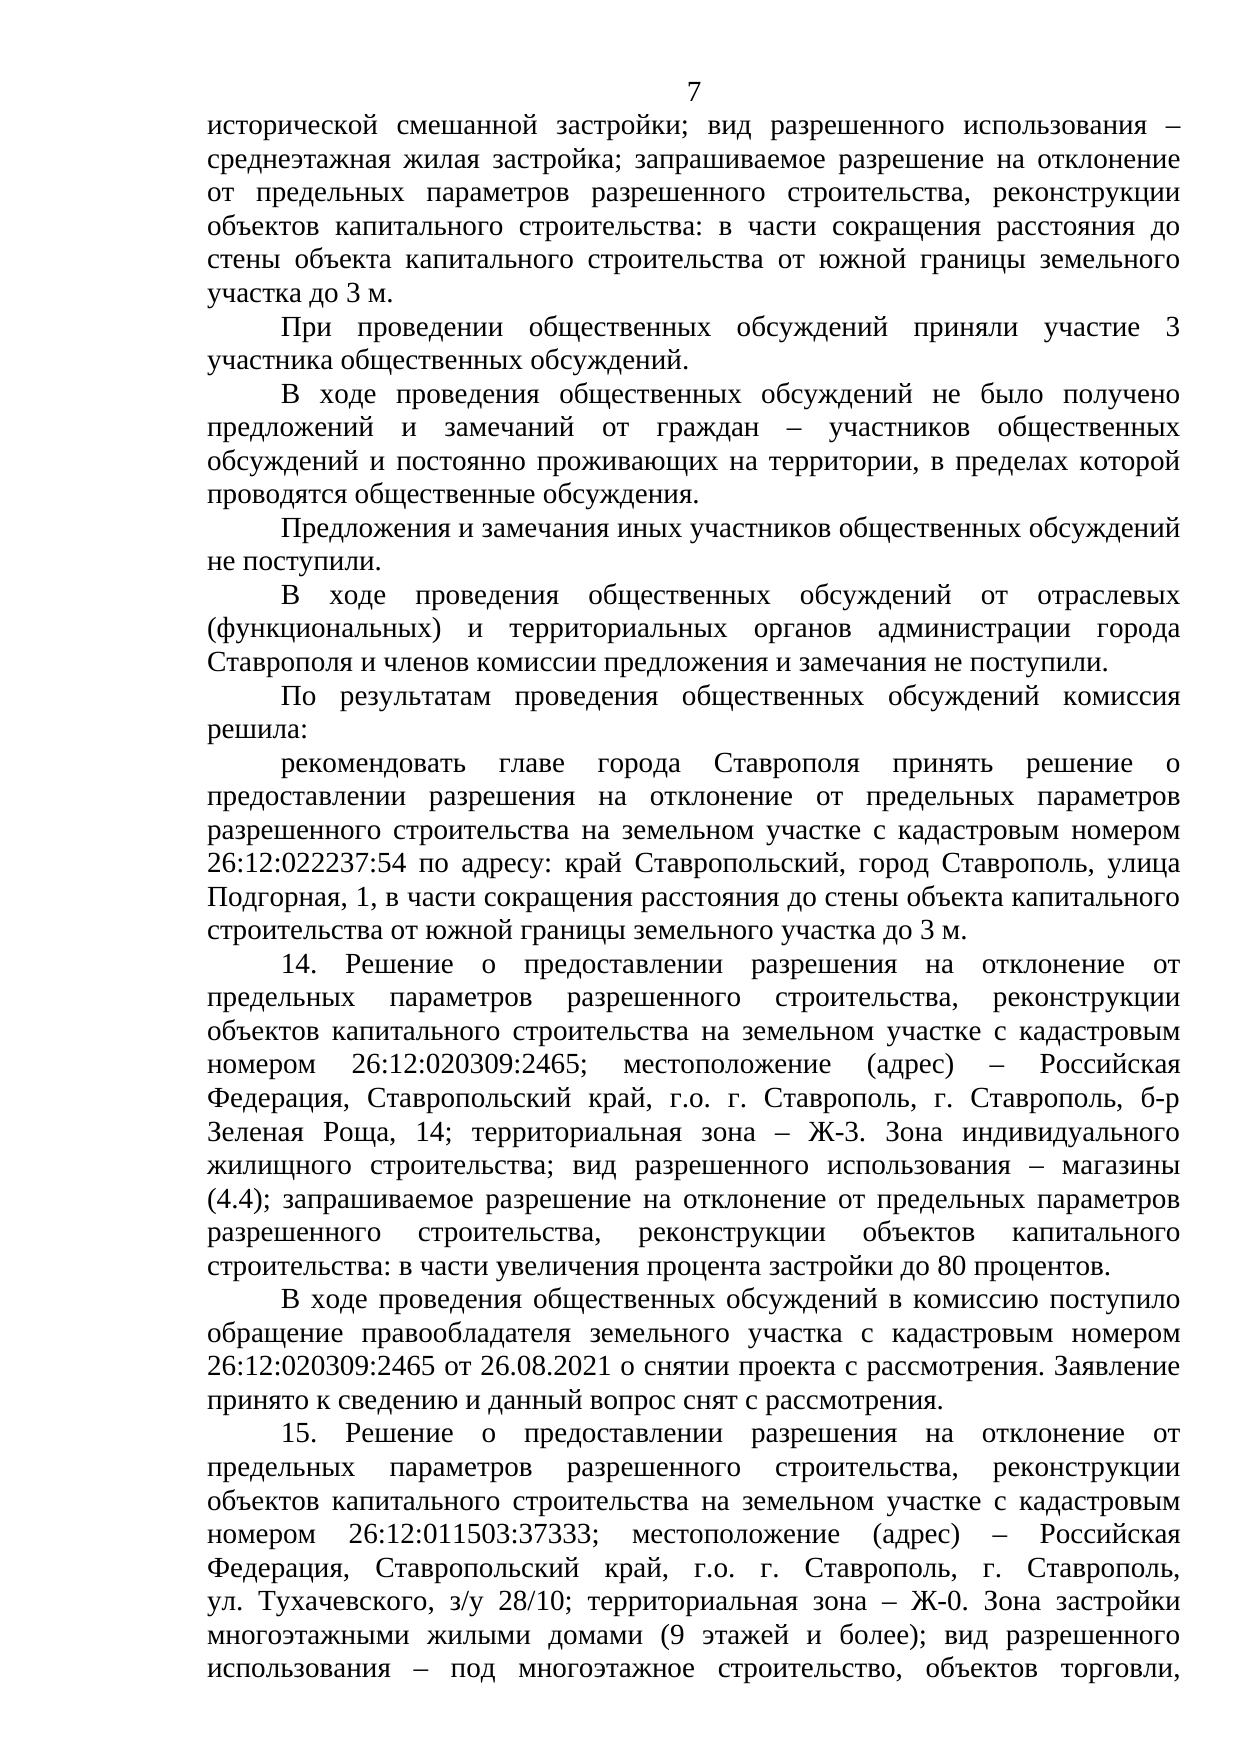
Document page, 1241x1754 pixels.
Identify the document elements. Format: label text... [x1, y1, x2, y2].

text рекомендовать главе города Ставрополя принять решение о предоставлении разрешения на отклонение от предельных параметров разрешенного строительства на земельном участке с кадастровым номером 26:12:022237:54 по адресу: край Ставропольский, город Ставрополь, улица Подгорная, 1, в части сокращения расстояния до стены объекта капитального строительства от южной границы земельного участка до 3 м. [207, 745, 1181, 946]
text В ходе проведения общественных обсуждений от отраслевых (функциональных) и территориальных органов администрации города Ставрополя и членов комиссии предложения и замечания не поступили. [207, 577, 1181, 678]
text 14. Решение о предоставлении разрешения на отклонение от предельных параметров разрешенного строительства, реконструкции объектов капитального строительства на земельном участке с кадастровым номером 26:12:020309:2465; местоположение (адрес) – Российская Федерация, Ставропольский край, г.о. г. Ставрополь, г. Ставрополь, б-р Зеленая Роща, 14; территориальная зона – Ж-3. Зона индивидуального жилищного строительства; вид разрешенного использования – магазины (4.4); запрашиваемое разрешение на отклонение от предельных параметров разрешенного строительства, реконструкции объектов капитального строительства: в части увеличения процента застройки до 80 процентов. [207, 946, 1181, 1281]
text Предложения и замечания иных участников общественных обсуждений не поступили. [207, 510, 1181, 577]
text При проведении общественных обсуждений приняли участие 3 участника общественных обсуждений. [207, 309, 1181, 376]
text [207, 1416, 1181, 1684]
text В ходе проведения общественных обсуждений не было получено предложений и замечаний от граждан – участников общественных обсуждений и постоянно проживающих на территории, в пределах которой проводятся общественные обсуждения. [207, 376, 1181, 510]
text По результатам проведения общественных обсуждений комиссия решила: [207, 678, 1181, 745]
text В ходе проведения общественных обсуждений в комиссию поступило обращение правообладателя земельного участка с кадастровым номером 26:12:020309:2465 от 26.08.2021 о снятии проекта с рассмотрения. Заявление принято к сведению и данный вопрос снят с рассмотрения. [207, 1281, 1181, 1416]
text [207, 107, 1181, 309]
